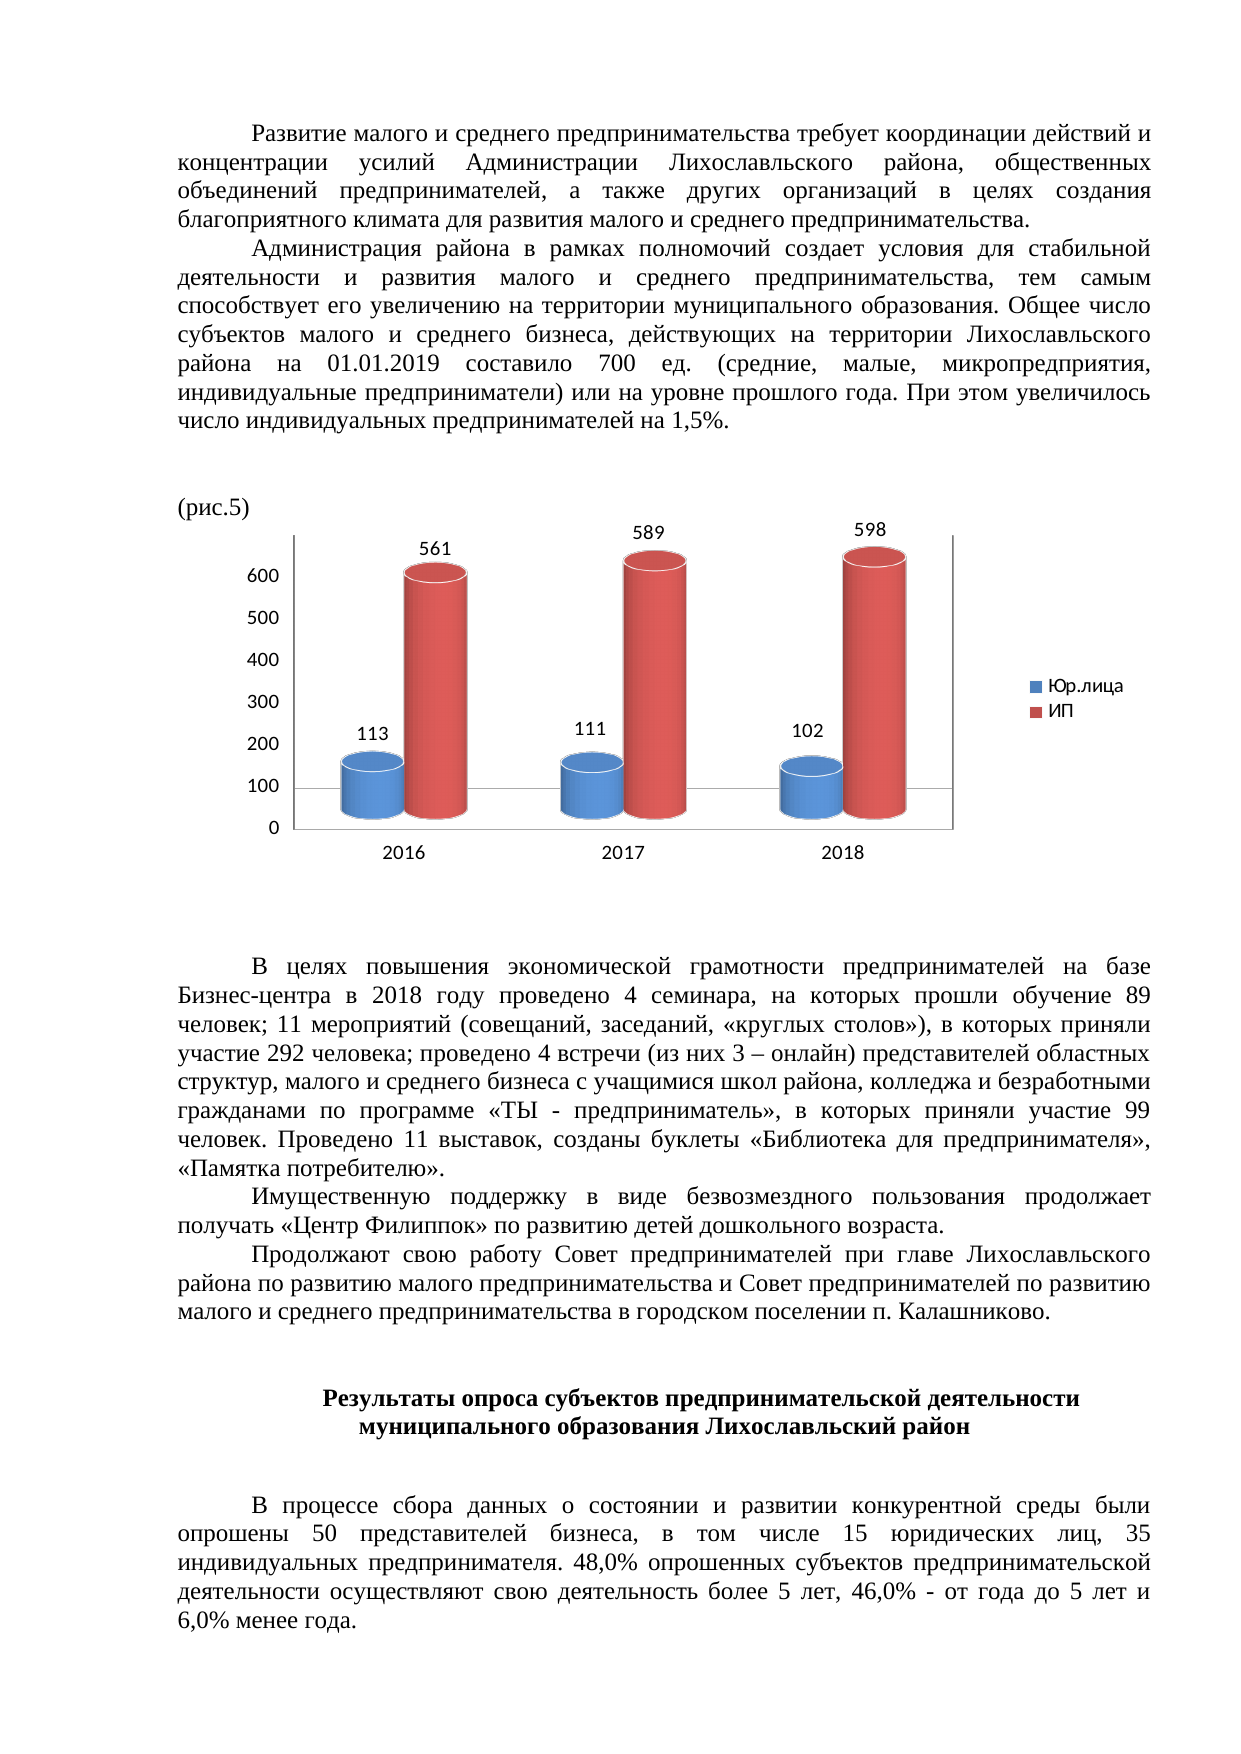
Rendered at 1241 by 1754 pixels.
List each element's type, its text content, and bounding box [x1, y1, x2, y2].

text (рис.5) [177, 492, 1152, 521]
text Продолжают свою работу Совет предпринимателей при главе Лихославльского района по развитию малого предпринимательства и Совет предпринимателей по развитию малого и среднего предпринимательства в городском поселении п. Калашниково. [177, 1239, 1152, 1325]
text В процессе сбора данных о состоянии и развитии конкурентной среды были опрошены 50 представителей бизнеса, в том числе 15 юридических лиц, 35 индивидуальных предпринимателя. 48,0% опрошенных субъектов предпринимательской деятельности осуществляют свою деятельность более 5 лет, 46,0% - от года до 5 лет и 6,0% менее года. [177, 1490, 1152, 1633]
text Администрация района в рамках полномочий создает условия для стабильной деятельности и развития малого и среднего предпринимательства, тем самым способствует его увеличению на территории муниципального образования. Общее число субъектов малого и среднего бизнеса, действующих на территории Лихославльского района на 01.01.2019 составило 700 ед. (средние, малые, микропредприятия, индивидуальные предприниматели) или на уровне прошлого года. При этом увеличилось число индивидуальных предпринимателей на 1,5%. [177, 233, 1152, 434]
text Развитие малого и среднего предпринимательства требует координации действий и концентрации усилий Администрации Лихославльского района, общественных объединений предпринимателей, а также других организаций в целях создания благоприятного климата для развития малого и среднего предпринимательства. [177, 118, 1152, 233]
text Имущественную поддержку в виде безвозмездного пользования продолжает получать «Центр Филиппок» по развитию детей дошкольного возраста. [177, 1181, 1152, 1239]
text Результаты опроса субъектов предпринимательской деятельности муниципального образования Лихославльский район [177, 1383, 1152, 1440]
text В целях повышения экономической грамотности предпринимателей на базе Бизнес-центра в 2018 году проведено 4 семинара, на которых прошли обучение 89 человек; 11 мероприятий (совещаний, заседаний, «круглых столов»), в которых приняли участие 292 человека; проведено 4 встречи (из них 3 – онлайн) представителей областных структур, малого и среднего бизнеса с учащимися школ района, колледжа и безработными гражданами по программе «ТЫ - предприниматель», в которых приняли участие 99 человек. Проведено 11 выставок, созданы буклеты «Библиотека для предпринимателя», «Памятка потребителю». [177, 951, 1152, 1181]
